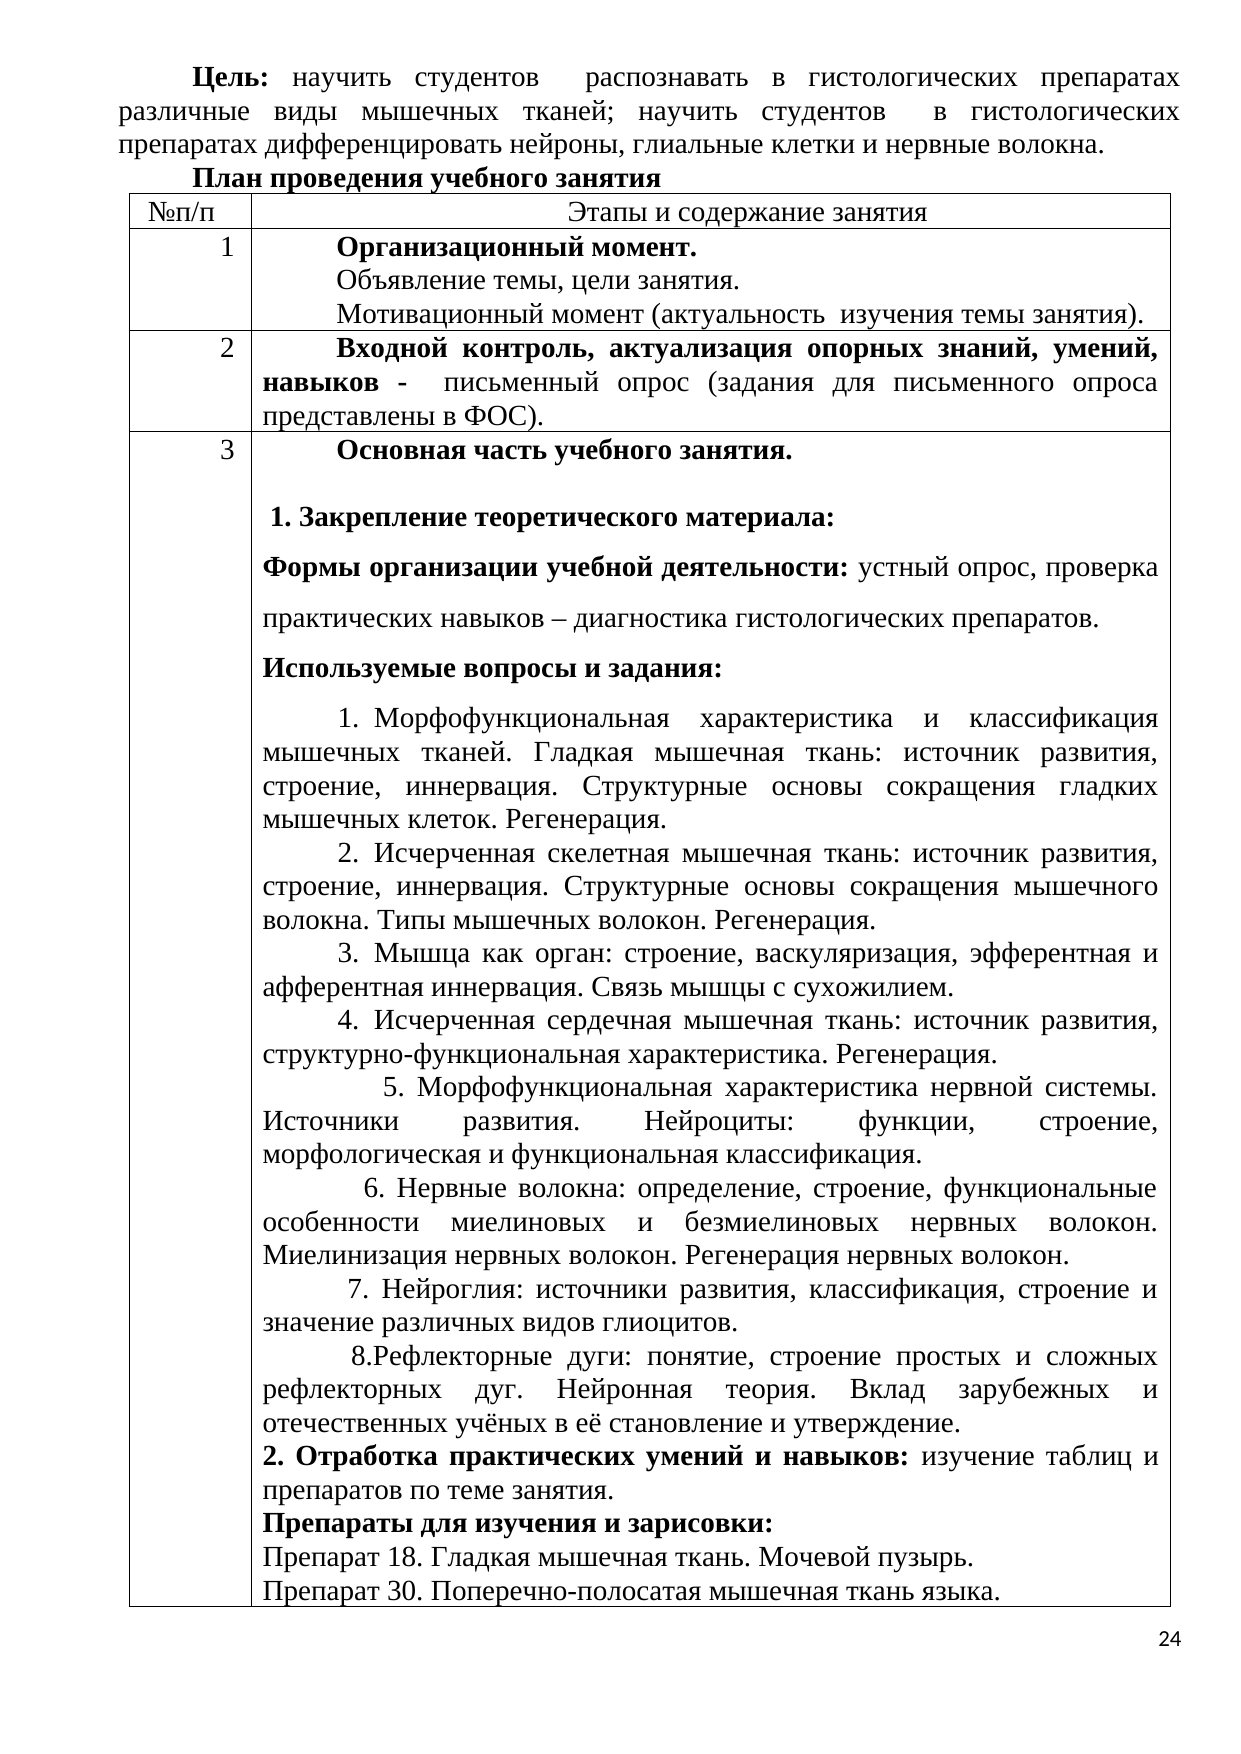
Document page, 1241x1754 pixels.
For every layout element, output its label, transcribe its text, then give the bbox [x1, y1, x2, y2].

table_cell 1 [130, 229, 251, 329]
table_header №п/п [130, 194, 251, 228]
table_cell 2 [130, 331, 251, 431]
table_header Этапы и содержание занятия [252, 194, 1170, 228]
table_cell 3 [130, 432, 251, 1606]
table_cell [252, 432, 1170, 1606]
text Цель: научить студентов распознавать в гистологических препаратах различные виды мышечных тканей; научить студентов в гистологических препаратах дифференцировать нейроны, глиальные клетки и нервные волокна. [118, 59, 1181, 160]
text План проведения учебного занятия [118, 160, 1181, 193]
table_cell Входной контроль, актуализация опорных знаний, умений, навыков - письменный опрос (задания для письменного опроса представлены в ФОС). [252, 331, 1170, 431]
table_cell Организационный момент. Объявление темы, цели занятия. Мотивационный момент (актуальность изучения темы занятия). [252, 229, 1170, 329]
